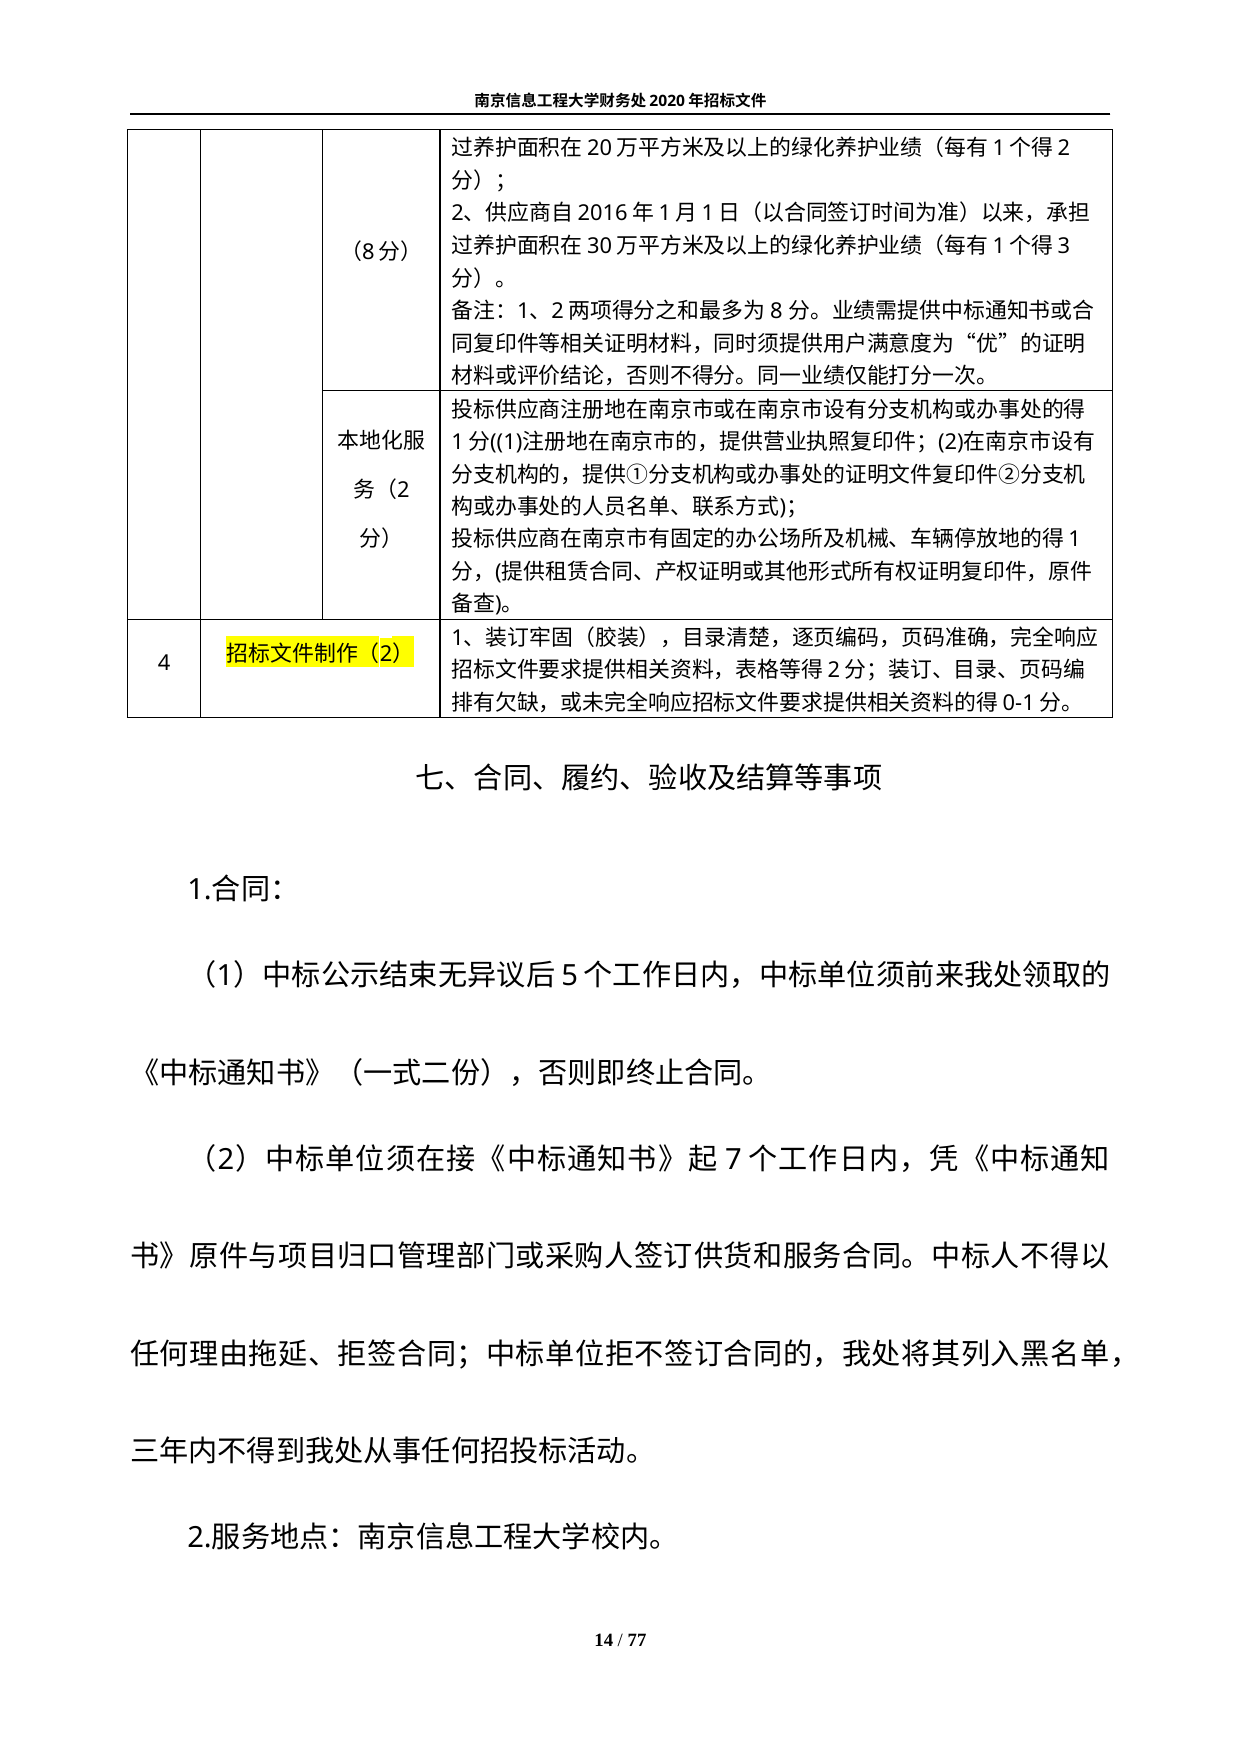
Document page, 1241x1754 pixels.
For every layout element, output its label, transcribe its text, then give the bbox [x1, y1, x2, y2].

table_cell 1、装订牢固（胶装），目录清楚，逐页编码，页码准确，完全响应招标文件要求提供相关资料，表格等得2分；装订、目录、页码编排有欠缺，或未完全响应招标文件要求提供相关资料的得0-1分。 [441, 620, 1112, 717]
text 七、合同、履约、验收及结算等事项 [130, 743, 1110, 808]
text （2）中标单位须在接《中标通知书》起7个工作日内，凭《中标通知书》原件与项目归口管理部门或采购人签订供货和服务合同。中标人不得以任何理由拖延、拒签合同；中标单位拒不签订合同的，我处将其列入黑名单，三年内不得到我处从事任何招投标活动。 [130, 1124, 1110, 1482]
text 1.合同： [130, 854, 1110, 919]
table_cell 招标文件制作（2） [201, 620, 439, 717]
text （1）中标公示结束无异议后5个工作日内，中标单位须前来我处领取的《中标通知书》（一式二份），否则即终止合同。 [130, 941, 1110, 1103]
text 2.服务地点：南京信息工程大学校内。 [130, 1503, 1110, 1568]
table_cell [441, 130, 1112, 390]
table_cell 投标供应商注册地在南京市或在南京市设有分支机构或办事处的得1分((1)注册地在南京市的，提供营业执照复印件；(2)在南京市设有分支机构的，提供①分支机构或办事处的证明文件复印件②分支机构或办事处的人员名单、联系方式)； 投标供应商在南京市有固定的办公场所及机械、车辆停放地的得1分，(提供租赁合同、产权证明或其他形式所有权证明复印件，原件备查)。 [441, 391, 1112, 619]
table_cell 本地化服务（2分） [323, 391, 439, 619]
table_cell 同类业绩（8分） [323, 130, 439, 390]
table_cell 4 [128, 620, 200, 717]
